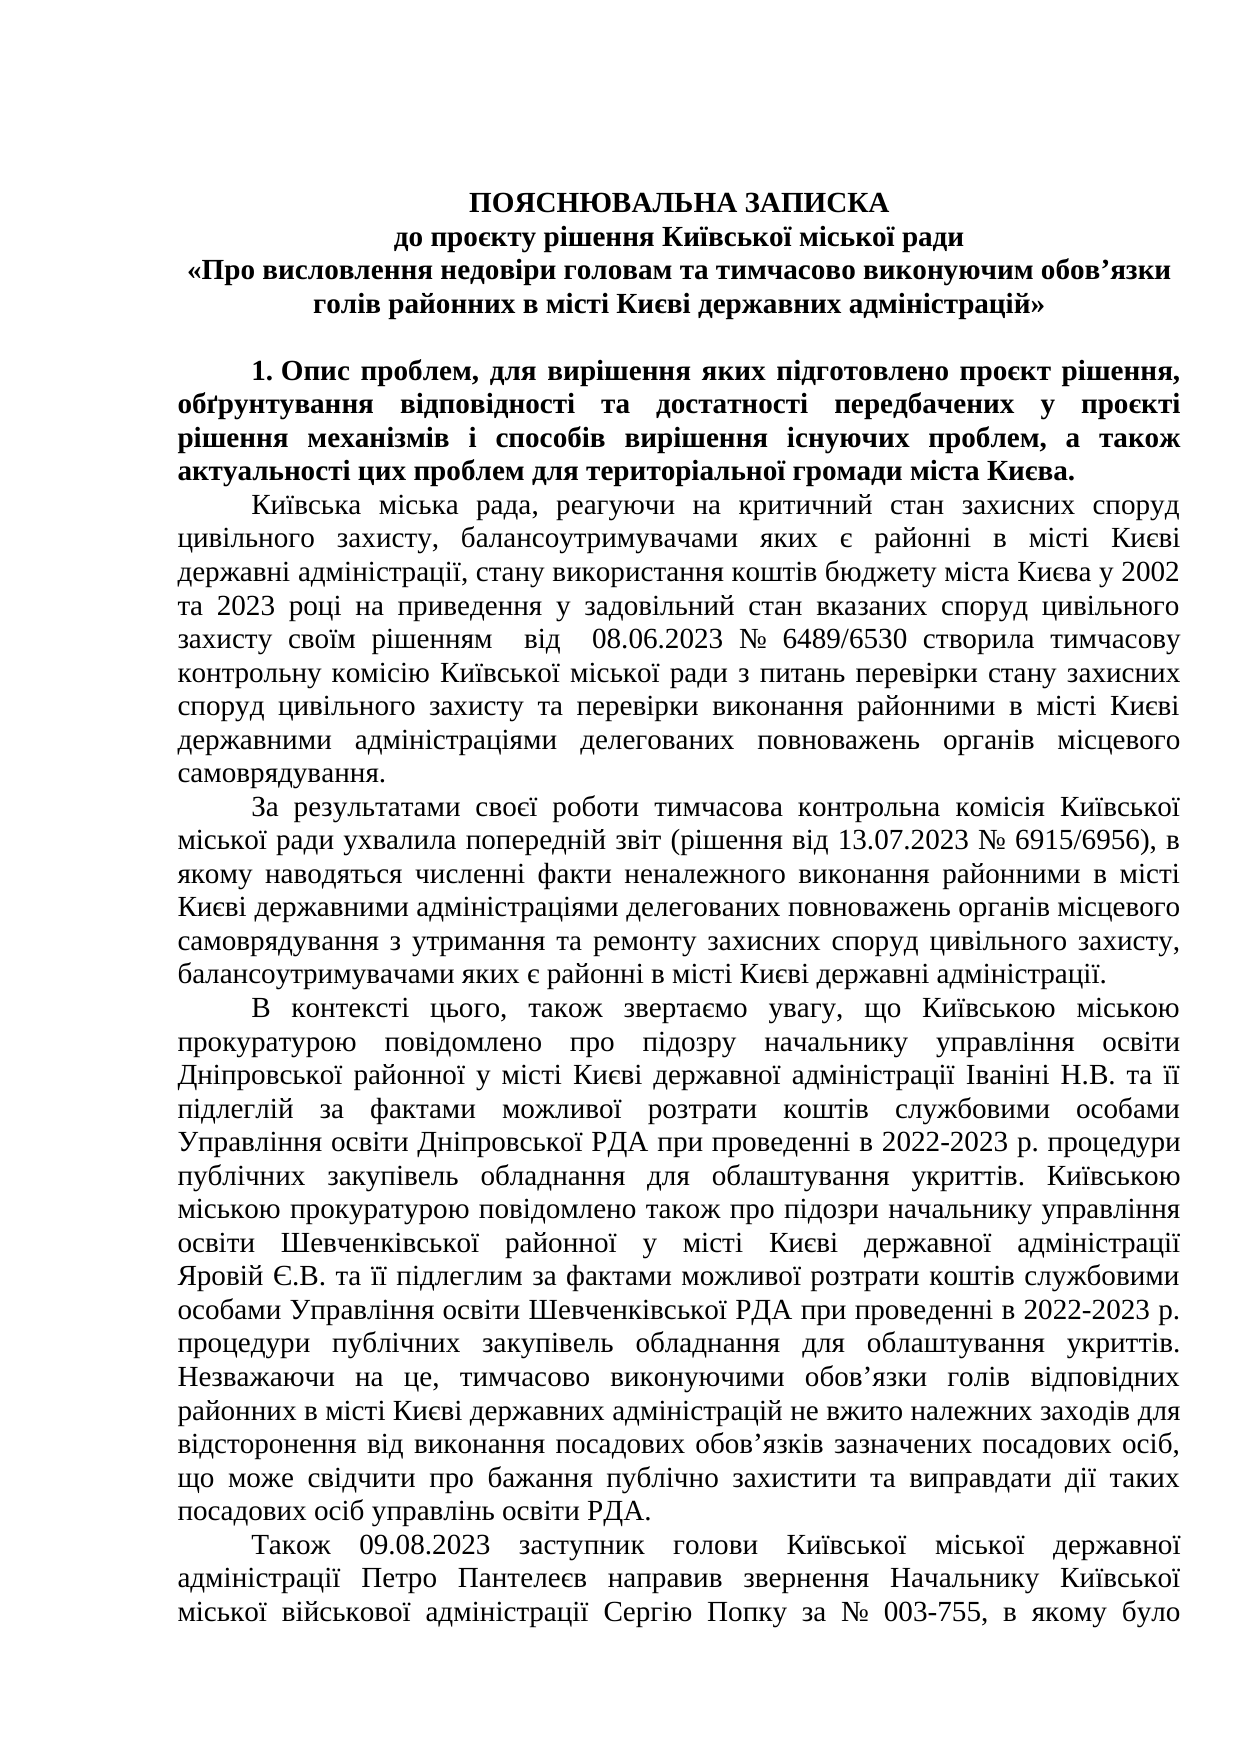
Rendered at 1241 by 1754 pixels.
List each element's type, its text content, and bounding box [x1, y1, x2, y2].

list В контексті цього, також звертаємо увагу, що Київською міською прокуратурою повідомлено про підозру начальнику управління освіти Дніпровської районної у місті Києві державної адміністрації Іваніні Н.В. та її підлеглій за фактами можливої розтрати коштів службовими особами Управління освіти Дніпровської РДА при проведенні в 2022-2023 р. процедури публічних закупівель обладнання для облаштування укриттів. Київською міською прокуратурою повідомлено також про підозри начальнику управління освіти Шевченківської районної у місті Києві державної адміністрації Яровій Є.В. та її підлеглим за фактами можливої розтрати коштів службовими особами Управління освіти Шевченківської РДА при проведенні в 2022-2023 р. процедури публічних закупівель обладнання для облаштування укриттів. Незважаючи на це, тимчасово виконуючими обов’язки голів відповідних районних в місті Києві державних адміністрацій не вжито належних заходів для відсторонення від виконання посадових обов’язків зазначених посадових осіб, що може свідчити про бажання публічно захистити та виправдати дії таких посадових осіб управлінь освіти РДА. [177, 990, 1181, 1527]
text до проєкту рішення Київської міської ради [177, 219, 1181, 252]
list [177, 1527, 1181, 1627]
text «Про висловлення недовіри головам та тимчасово виконуючим обов’язки голів районних в місті Києві державних адміністрацій» [177, 252, 1181, 319]
list Київська міська рада, реагуючи на критичний стан захисних споруд цивільного захисту, балансоутримувачами яких є районні в місті Києві державні адміністрації, стану використання коштів бюджету міста Києва у 2002 та 2023 році на приведення у задовільний стан вказаних споруд цивільного захисту своїм рішенням від 08.06.2023 № 6489/6530 створила тимчасову контрольну комісію Київської міської ради з питань перевірки стану захисних споруд цивільного захисту та перевірки виконання районними в місті Києві державними адміністраціями делегованих повноважень органів місцевого самоврядування. [177, 487, 1181, 789]
text ПОЯСНЮВАЛЬНА ЗАПИСКА [177, 185, 1181, 219]
list За результатами своєї роботи тимчасова контрольна комісія Київської міської ради ухвалила попередній звіт (рішення від 13.07.2023 № 6915/6956), в якому наводяться численні факти неналежного виконання районними в місті Києві державними адміністраціями делегованих повноважень органів місцевого самоврядування з утримання та ремонту захисних споруд цивільного захисту, балансоутримувачами яких є районні в місті Києві державні адміністрації. [177, 789, 1181, 990]
list Опис проблем, для вирішення яких підготовлено проєкт рішення, обґрунтування відповідності та достатності передбачених у проєкті рішення механізмів і способів вирішення існуючих проблем, а також актуальності цих проблем для територіальної громади міста Києва. [177, 353, 1181, 487]
